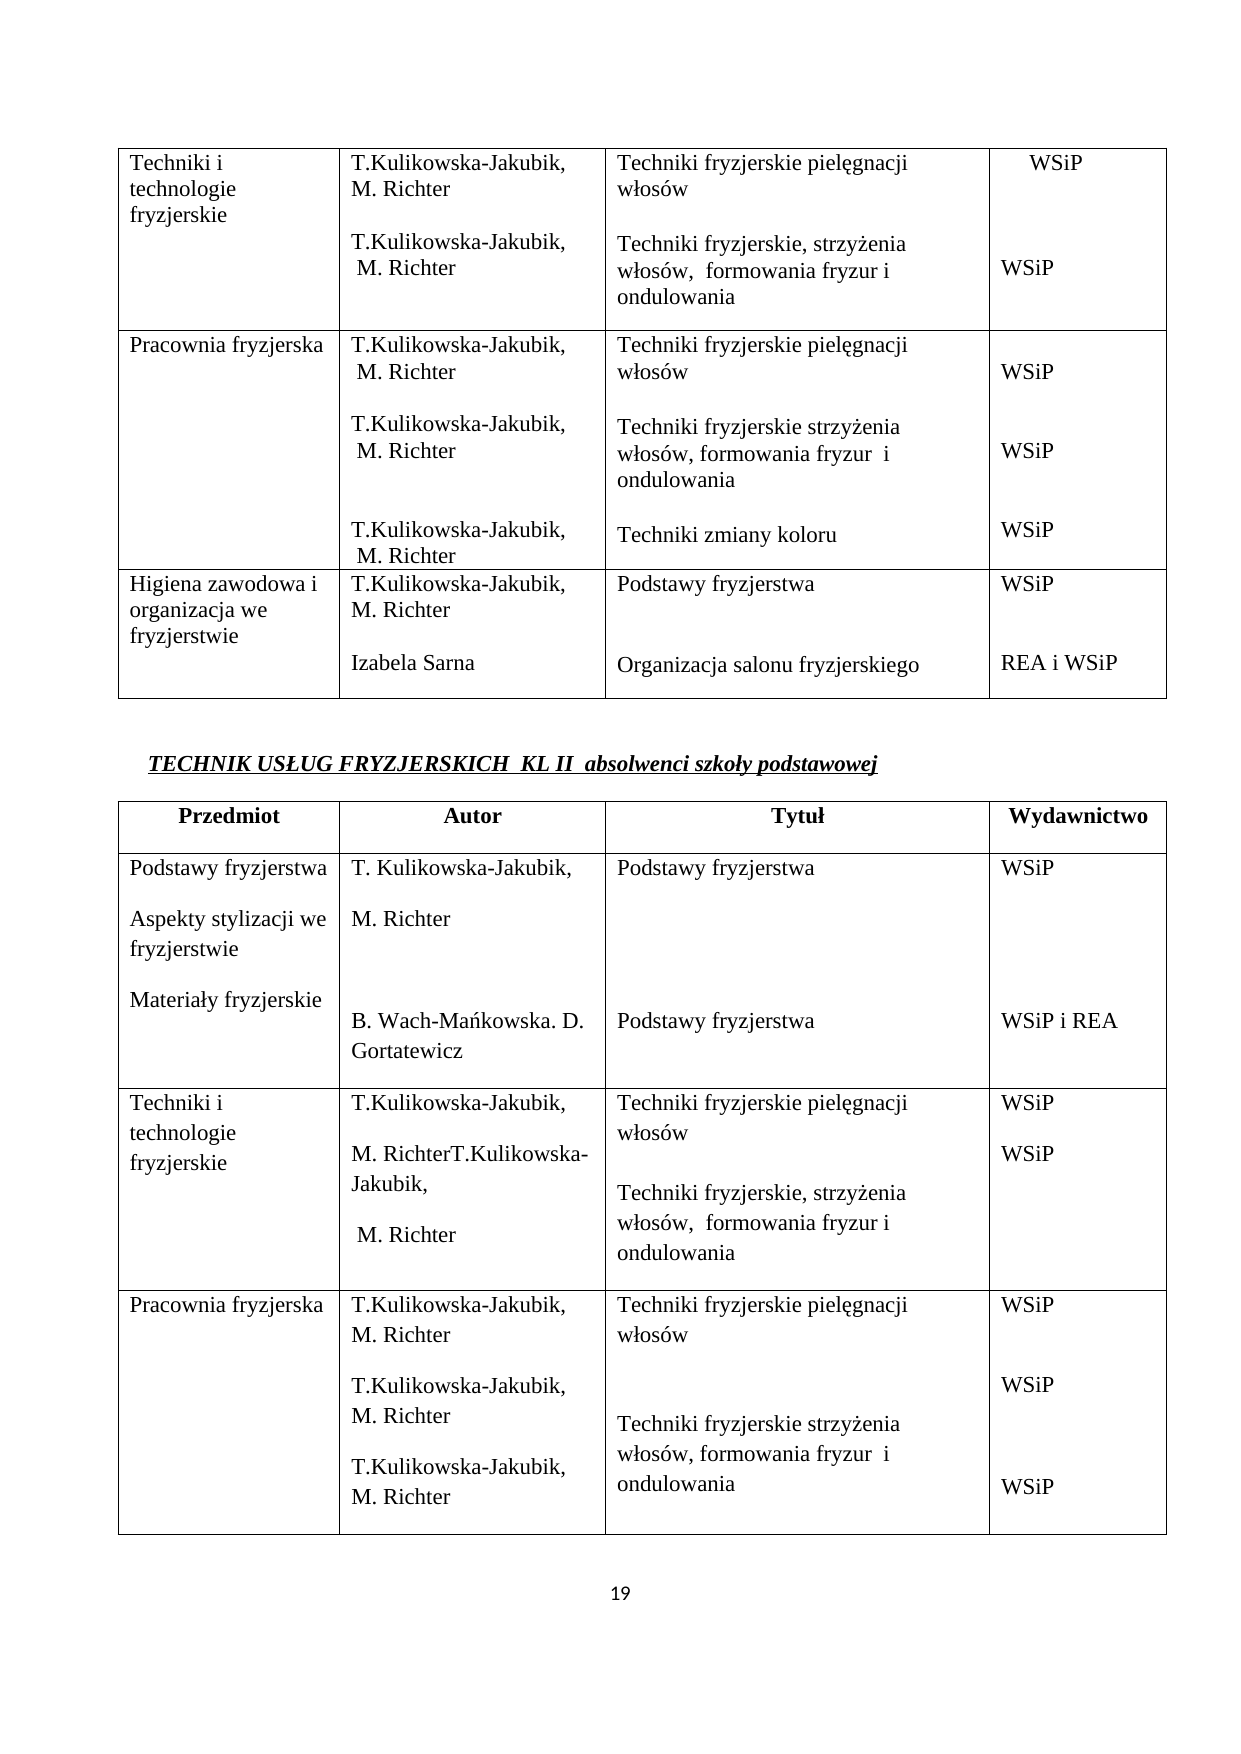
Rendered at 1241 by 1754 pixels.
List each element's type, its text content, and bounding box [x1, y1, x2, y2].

text TECHNIK USŁUG FRYZJERSKICH KL II absolwenci szkoły podstawowej [148, 750, 1093, 776]
table_header Autor [340, 802, 605, 853]
table_cell Podstawy fryzjerstwa Aspekty stylizacji we fryzjerstwie Materiały fryzjerskie [119, 854, 339, 1088]
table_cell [340, 1291, 605, 1534]
table_cell T.Kulikowska-Jakubik, M. Richter T.Kulikowska-Jakubik, M. Richter [340, 149, 605, 330]
table_cell Techniki i technologie fryzjerskie [119, 149, 339, 330]
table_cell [606, 1291, 989, 1534]
table_cell T. Kulikowska-Jakubik, M. Richter B. Wach-Mańkowska. D. Gortatewicz [340, 854, 605, 1088]
table_cell WSiP REA i WSiP [990, 570, 1166, 698]
table_header Wydawnictwo [990, 802, 1166, 853]
table_cell Pracownia fryzjerska [119, 331, 339, 569]
table_cell T.Kulikowska-Jakubik, M. Richter T.Kulikowska-Jakubik, M. Richter T.Kulikowska-Jakubik, M. Richter [340, 331, 605, 569]
table_cell Techniki fryzjerskie pielęgnacji włosów Techniki fryzjerskie strzyżenia włosów, formowania fryzur i ondulowania Techniki zmiany koloru [606, 331, 989, 569]
table_cell T.Kulikowska-Jakubik, M. Richter Izabela Sarna [340, 570, 605, 698]
table_cell T.Kulikowska-Jakubik, M. RichterT.Kulikowska-Jakubik, M. Richter [340, 1089, 605, 1290]
table_cell Podstawy fryzjerstwa Podstawy fryzjerstwa [606, 854, 989, 1088]
table_cell Techniki fryzjerskie pielęgnacji włosów Techniki fryzjerskie, strzyżenia włosów, formowania fryzur i ondulowania [606, 149, 989, 330]
table_header Przedmiot [119, 802, 339, 853]
table_cell WSiP WSiP WSiP [990, 331, 1166, 569]
table_cell Techniki i technologie fryzjerskie [119, 1089, 339, 1290]
table_cell Higiena zawodowa i organizacja we fryzjerstwie [119, 570, 339, 698]
table_cell WSiP WSiP i REA [990, 854, 1166, 1088]
table_cell WSiP WSiP [990, 1089, 1166, 1290]
table_cell Techniki fryzjerskie pielęgnacji włosów Techniki fryzjerskie, strzyżenia włosów, formowania fryzur i ondulowania [606, 1089, 989, 1290]
table_cell WSiP WSiP WSiP [990, 1291, 1166, 1534]
table_cell WSiP WSiP [990, 149, 1166, 330]
table_header Tytuł [606, 802, 989, 853]
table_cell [119, 1291, 339, 1534]
table_cell Podstawy fryzjerstwa Organizacja salonu fryzjerskiego [606, 570, 989, 698]
